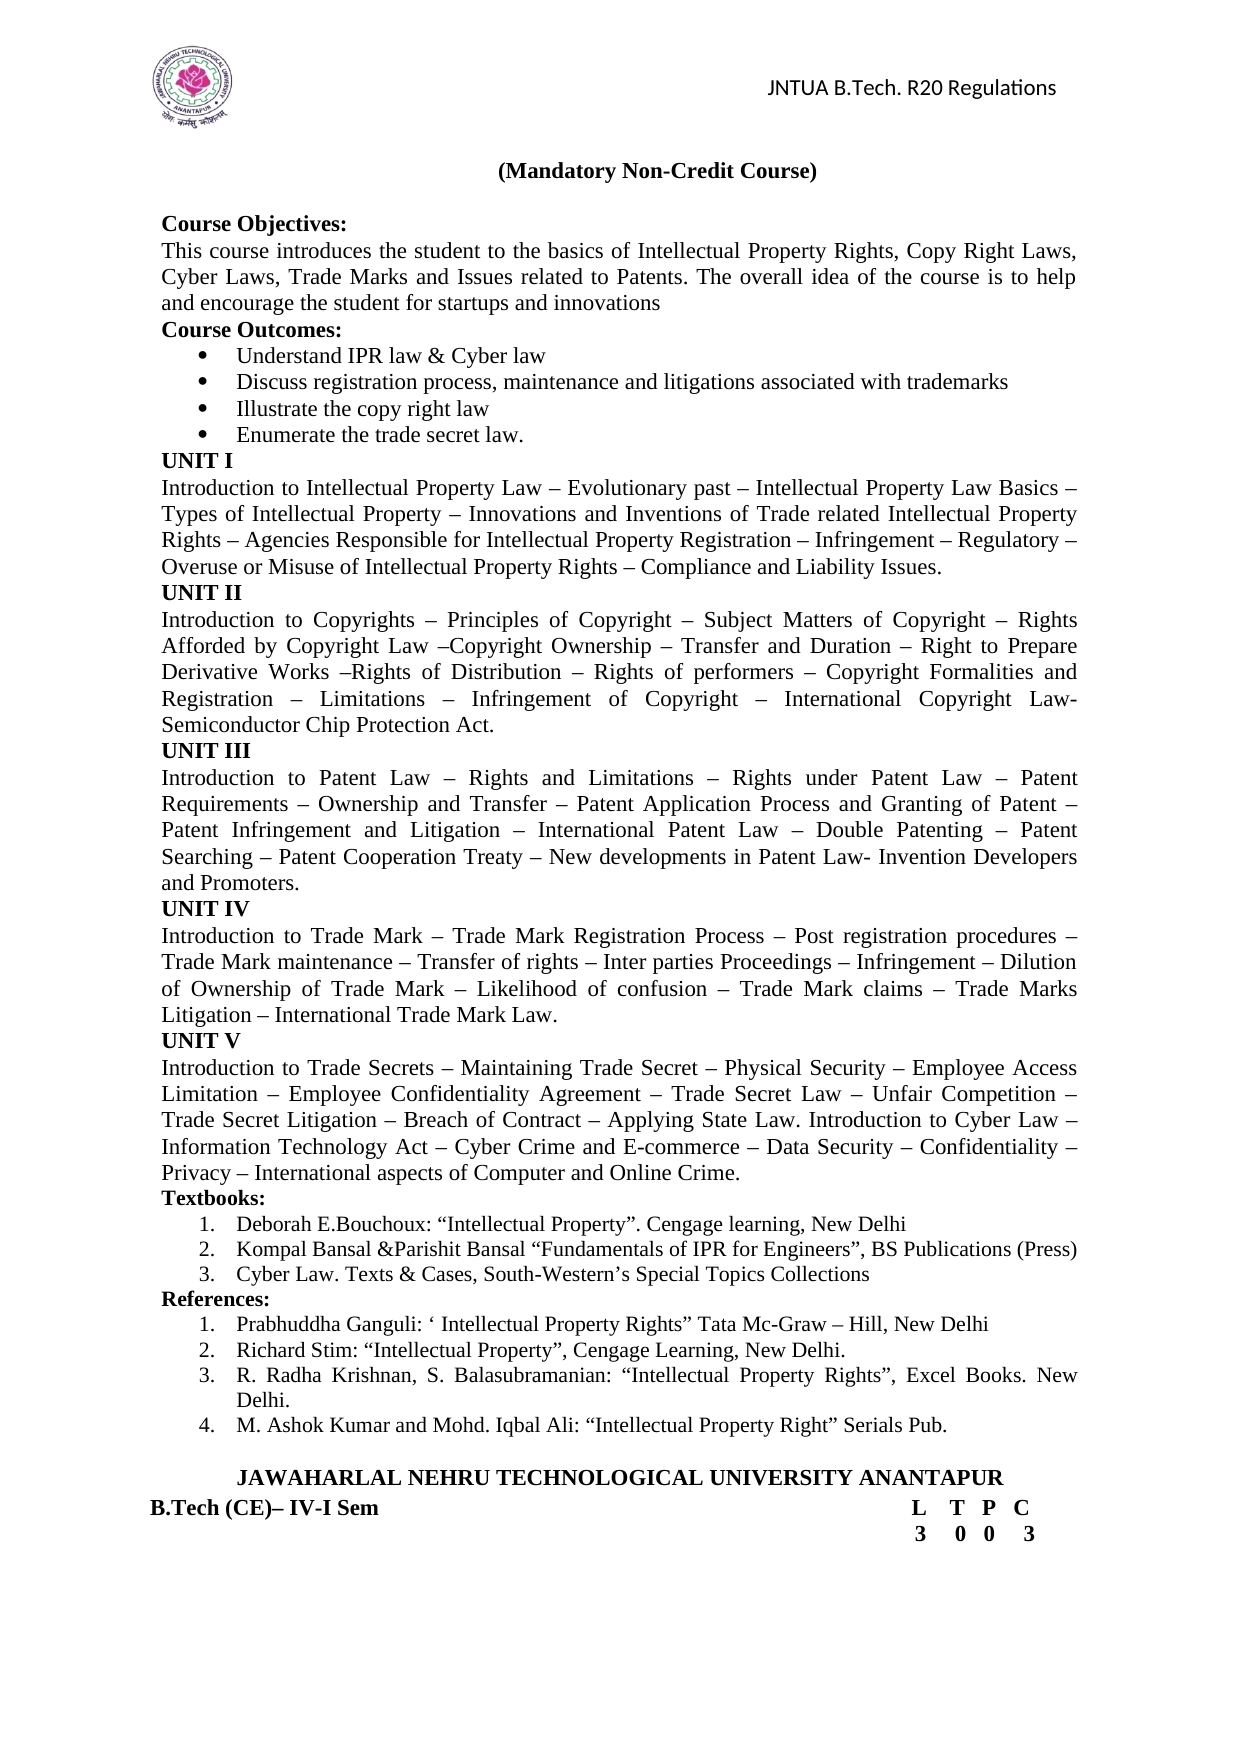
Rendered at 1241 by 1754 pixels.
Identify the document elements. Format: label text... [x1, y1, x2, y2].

table_cell Course Outcomes: Understand IPR law & Cyber law Discuss registration process, maintenance and litigations associated with trademarks Illustrate the copy right law Enumerate the trade secret law. [150, 316, 1090, 447]
table_header (20A99601) INTELLECTUAL PROPERTY RIGHTS AND PATENTS (Mandatory Non-Credit Course) [150, 158, 1090, 210]
text JAWAHARLAL NEHRU TECHNOLOGICAL UNIVERSITY ANANTAPUR [150, 1464, 1090, 1490]
table_cell UNIT I Introduction to Intellectual Property Law – Evolutionary past – Intellectual Property Law Basics – Types of Intellectual Property – Innovations and Inventions of Trade related Intellectual Property Rights – Agencies Responsible for Intellectual Property Registration – Infringement – Regulatory – Overuse or Misuse of Intellectual Property Rights – Compliance and Liability Issues. UNIT II Introduction to Copyrights – Principles of Copyright – Subject Matters of Copyright – Rights Afforded by Copyright Law –Copyright Ownership – Transfer and Duration – Right to Prepare Derivative Works –Rights of Distribution – Rights of performers – Copyright Formalities and Registration – Limitations – Infringement of Copyright – International Copyright Law-Semiconductor Chip Protection Act. UNIT III Introduction to Patent Law – Rights and Limitations – Rights under Patent Law – Patent Requirements – Ownership and Transfer – Patent Application Process and Granting of Patent – Patent Infringement and Litigation – International Patent Law – Double Patenting – Patent Searching – Patent Cooperation Treaty – New developments in Patent Law- Invention Developers and Promoters. UNIT IV Introduction to Trade Mark – Trade Mark Registration Process – Post registration procedures – Trade Mark maintenance – Transfer of rights – Inter parties Proceedings – Infringement – Dilution of Ownership of Trade Mark – Likelihood of confusion – Trade Mark claims – Trade Marks Litigation – International Trade Mark Law. UNIT V Introduction to Trade Secrets – Maintaining Trade Secret – Physical Security – Employee Access Limitation – Employee Confidentiality Agreement – Trade Secret Law – Unfair Competition – Trade Secret Litigation – Breach of Contract – Applying State Law. Introduction to Cyber Law – Information Technology Act – Cyber Crime and E-commerce – Data Security – Confidentiality – Privacy – International aspects of Computer and Online Crime. Textbooks: Deborah E.Bouchoux: “Intellectual Property”. Cengage learning, New Delhi Kompal Bansal &Parishit Bansal “Fundamentals of IPR for Engineers”, BS Publications (Press) Cyber Law. Texts & Cases, South-Western’s Special Topics Collections References: Prabhuddha Ganguli: ‘ Intellectual Property Rights” Tata Mc-Graw – Hill, New Delhi Richard Stim: “Intellectual Property”, Cengage Learning, New Delhi. R. Radha Krishnan, S. Balasubramanian: “Intellectual Property Rights”, Excel Books. New Delhi. M. Ashok Kumar and Mohd. Iqbal Ali: “Intellectual Property Right” Serials Pub. [150, 448, 1090, 1464]
text 3 0 0 3 [150, 1520, 1090, 1547]
picture [151, 45, 233, 129]
table_cell Course Objectives: This course introduces the student to the basics of Intellectual Property Rights, Copy Right Laws, Cyber Laws, Trade Marks and Issues related to Patents. The overall idea of the course is to help and encourage the student for startups and innovations [150, 210, 1090, 316]
text B.Tech (CE)– IV-I Sem L T P C [150, 1494, 1090, 1520]
